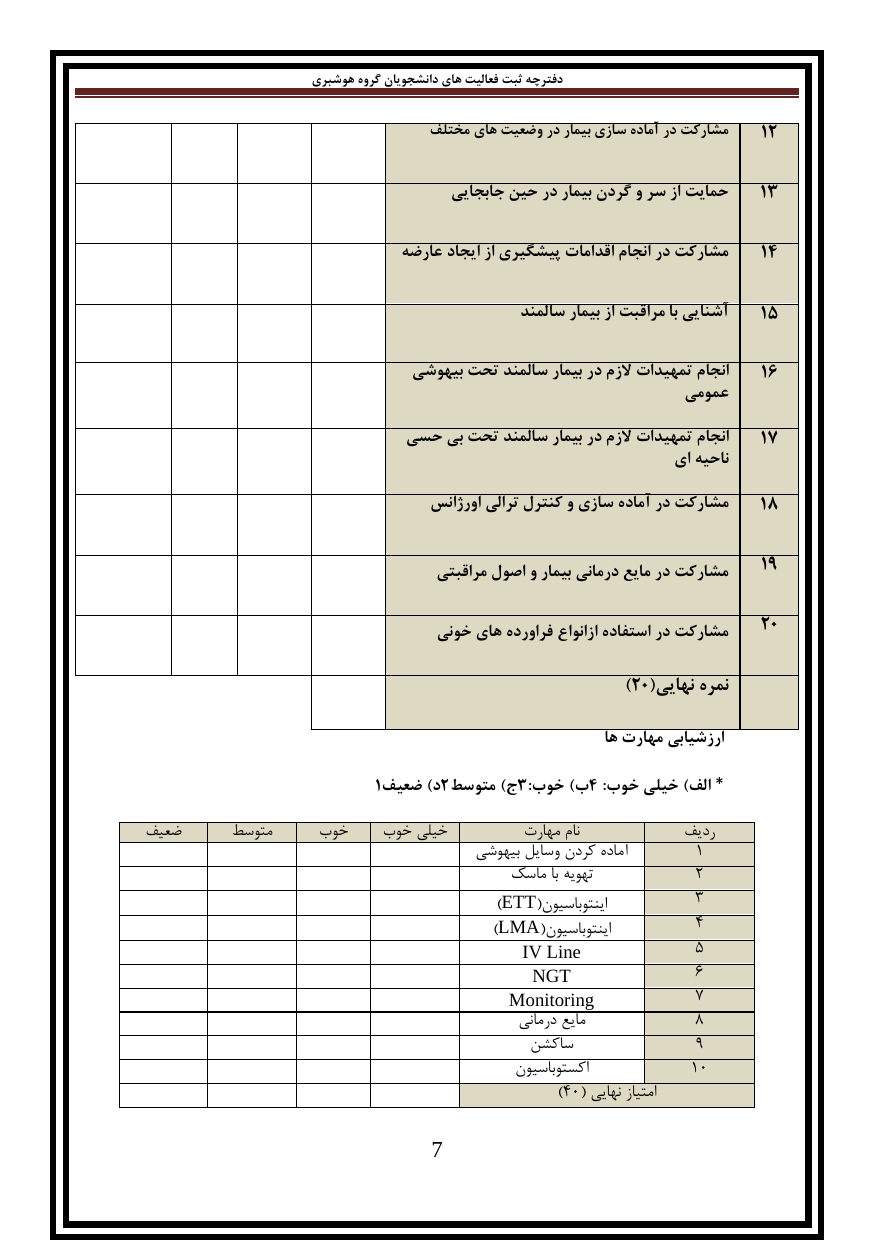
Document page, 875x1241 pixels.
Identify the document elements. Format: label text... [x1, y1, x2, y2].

table_cell 20 [741, 616, 798, 675]
table_cell [76, 616, 171, 675]
table_cell [208, 916, 296, 939]
text ارزشیابی مهارت ها [75, 730, 799, 749]
table_cell [297, 867, 370, 889]
table_cell مشارکت در انجام اقدامات پیشگیری از ایجاد عارضه [386, 244, 739, 303]
table_cell [120, 941, 207, 963]
table_cell [76, 244, 171, 303]
table_cell [297, 843, 370, 866]
table_cell [76, 556, 171, 615]
table_cell [120, 891, 207, 914]
table_cell [312, 363, 385, 428]
table_cell [172, 495, 237, 555]
table_cell [297, 989, 370, 1011]
table_cell [297, 916, 370, 939]
table_cell [208, 941, 296, 963]
table_cell [120, 1036, 207, 1059]
table_cell [312, 184, 385, 243]
table_cell [371, 843, 459, 866]
table_cell [312, 616, 385, 675]
table_cell [238, 363, 311, 428]
table_cell [238, 495, 311, 555]
table_cell 7 [645, 989, 754, 1011]
table_cell 3 [645, 891, 754, 914]
table_cell [208, 867, 296, 889]
table_cell [371, 989, 459, 1011]
table_cell [120, 916, 207, 939]
table_cell [120, 1060, 207, 1083]
table_cell [172, 124, 237, 183]
table_cell [297, 1060, 370, 1083]
table_cell 15 [741, 305, 798, 362]
table_cell [208, 965, 296, 987]
table_cell [120, 867, 207, 889]
table_cell اینتوباسیون(LMA) [460, 916, 644, 939]
table_header متوسط [208, 823, 296, 842]
table_cell [741, 676, 798, 729]
table_cell [76, 305, 171, 362]
table_cell [120, 1084, 207, 1107]
table_cell [208, 989, 296, 1011]
table_cell 16 [741, 363, 798, 428]
table_cell [312, 676, 385, 729]
table_cell [312, 305, 385, 362]
table_cell [238, 616, 311, 675]
table_cell مایع درمانی [460, 1013, 644, 1035]
table_cell [172, 616, 237, 675]
table_cell [312, 556, 385, 615]
table_cell 1 [645, 843, 754, 866]
table_cell [120, 1013, 207, 1035]
table_cell [371, 1036, 459, 1059]
table_cell اکستوباسیون [460, 1060, 644, 1083]
table_cell [371, 867, 459, 889]
table_cell [371, 891, 459, 914]
table_cell [238, 305, 311, 362]
table_cell NGT [460, 965, 644, 987]
table_cell مشارکت در مایع درمانی بیمار و اصول مراقبتی [386, 556, 739, 615]
table_cell مشارکت در آماده سازی بیمار در وضعیت های مختلف [386, 124, 739, 183]
table_cell [172, 244, 237, 303]
table_cell 14 [741, 244, 798, 303]
table_cell [76, 184, 171, 243]
table_cell 12 [741, 124, 798, 183]
table_cell 18 [741, 495, 798, 555]
table_cell [371, 941, 459, 963]
table_cell [371, 965, 459, 987]
table_cell [371, 1013, 459, 1035]
table_cell [297, 1013, 370, 1035]
text * الف) خیلی خوب: 4ب) خوب:3ج) متوسط2د) ضعیف1 [75, 772, 799, 797]
table_cell [371, 916, 459, 939]
table_cell [297, 891, 370, 914]
table_cell [76, 124, 171, 183]
table_cell [371, 1060, 459, 1083]
table_cell [208, 843, 296, 866]
table_cell 17 [741, 429, 798, 494]
table_cell آشنایی با مراقبت از بيمار سالمند [386, 305, 739, 362]
table_cell نمره نهایی(20) [386, 676, 739, 729]
table_cell [76, 363, 171, 428]
table_cell [172, 429, 237, 494]
table_cell [120, 965, 207, 987]
table_header نام مهارت [460, 823, 644, 842]
table_cell [297, 965, 370, 987]
table_cell [172, 184, 237, 243]
table_cell [76, 429, 171, 494]
table_cell مشارکت در استفاده ازانواع فراورده های خوني [386, 616, 739, 675]
table_cell 4 [645, 916, 754, 939]
table_cell Monitoring [460, 989, 644, 1011]
table_cell [120, 989, 207, 1011]
table_cell [312, 429, 385, 494]
table_cell [76, 495, 171, 555]
table_cell [297, 941, 370, 963]
table_cell [208, 891, 296, 914]
table_cell [238, 556, 311, 615]
table_cell 13 [741, 184, 798, 243]
table_cell [208, 1084, 296, 1107]
table_cell [172, 556, 237, 615]
table_cell [238, 184, 311, 243]
table_cell [297, 1084, 370, 1107]
table_cell [208, 1013, 296, 1035]
table_cell 9 [645, 1036, 754, 1059]
table_cell اینتوباسیون(ETT) [460, 891, 644, 914]
table_cell [208, 1060, 296, 1083]
table_cell 10 [645, 1060, 754, 1083]
table_cell 19 [741, 556, 798, 615]
table_cell [208, 1036, 296, 1059]
table_cell [297, 1036, 370, 1059]
table_cell [312, 124, 385, 183]
table_cell IV Line [460, 941, 644, 963]
table_cell مشارکت در آماده سازی و كنترل ترالي اورژانس [386, 495, 739, 555]
table_header ردیف [645, 823, 754, 842]
table_cell [238, 429, 311, 494]
table_cell [172, 363, 237, 428]
table_cell حمایت از سر و گردن بیمار در حین جابجایی [386, 184, 739, 243]
table_cell 6 [645, 965, 754, 987]
table_cell [238, 124, 311, 183]
table_cell امتیاز نهایی (40) [460, 1084, 754, 1107]
table_cell 5 [645, 941, 754, 963]
table_cell تهویه با ماسک [460, 867, 644, 889]
table_header خوب [297, 823, 370, 842]
table_cell [238, 244, 311, 303]
table_header ضعیف [120, 823, 207, 842]
table_cell [312, 495, 385, 555]
table_cell [172, 305, 237, 362]
table_cell 2 [645, 867, 754, 889]
table_cell [120, 843, 207, 866]
table_cell [312, 244, 385, 303]
table_header خیلی خوب [371, 823, 459, 842]
table_cell [371, 1084, 459, 1107]
table_cell آماده کردن وسایل بیهوشی [460, 843, 644, 866]
table_cell ساکشن [460, 1036, 644, 1059]
table_cell انجام تمهیدات لازم در بیمار سالمند تحت بیهوشی عمومی [386, 363, 739, 428]
table_cell 8 [645, 1013, 754, 1035]
table_cell انجام تمهیدات لازم در بیمار سالمند تحت بی حسی ناحیه ای [386, 429, 739, 494]
